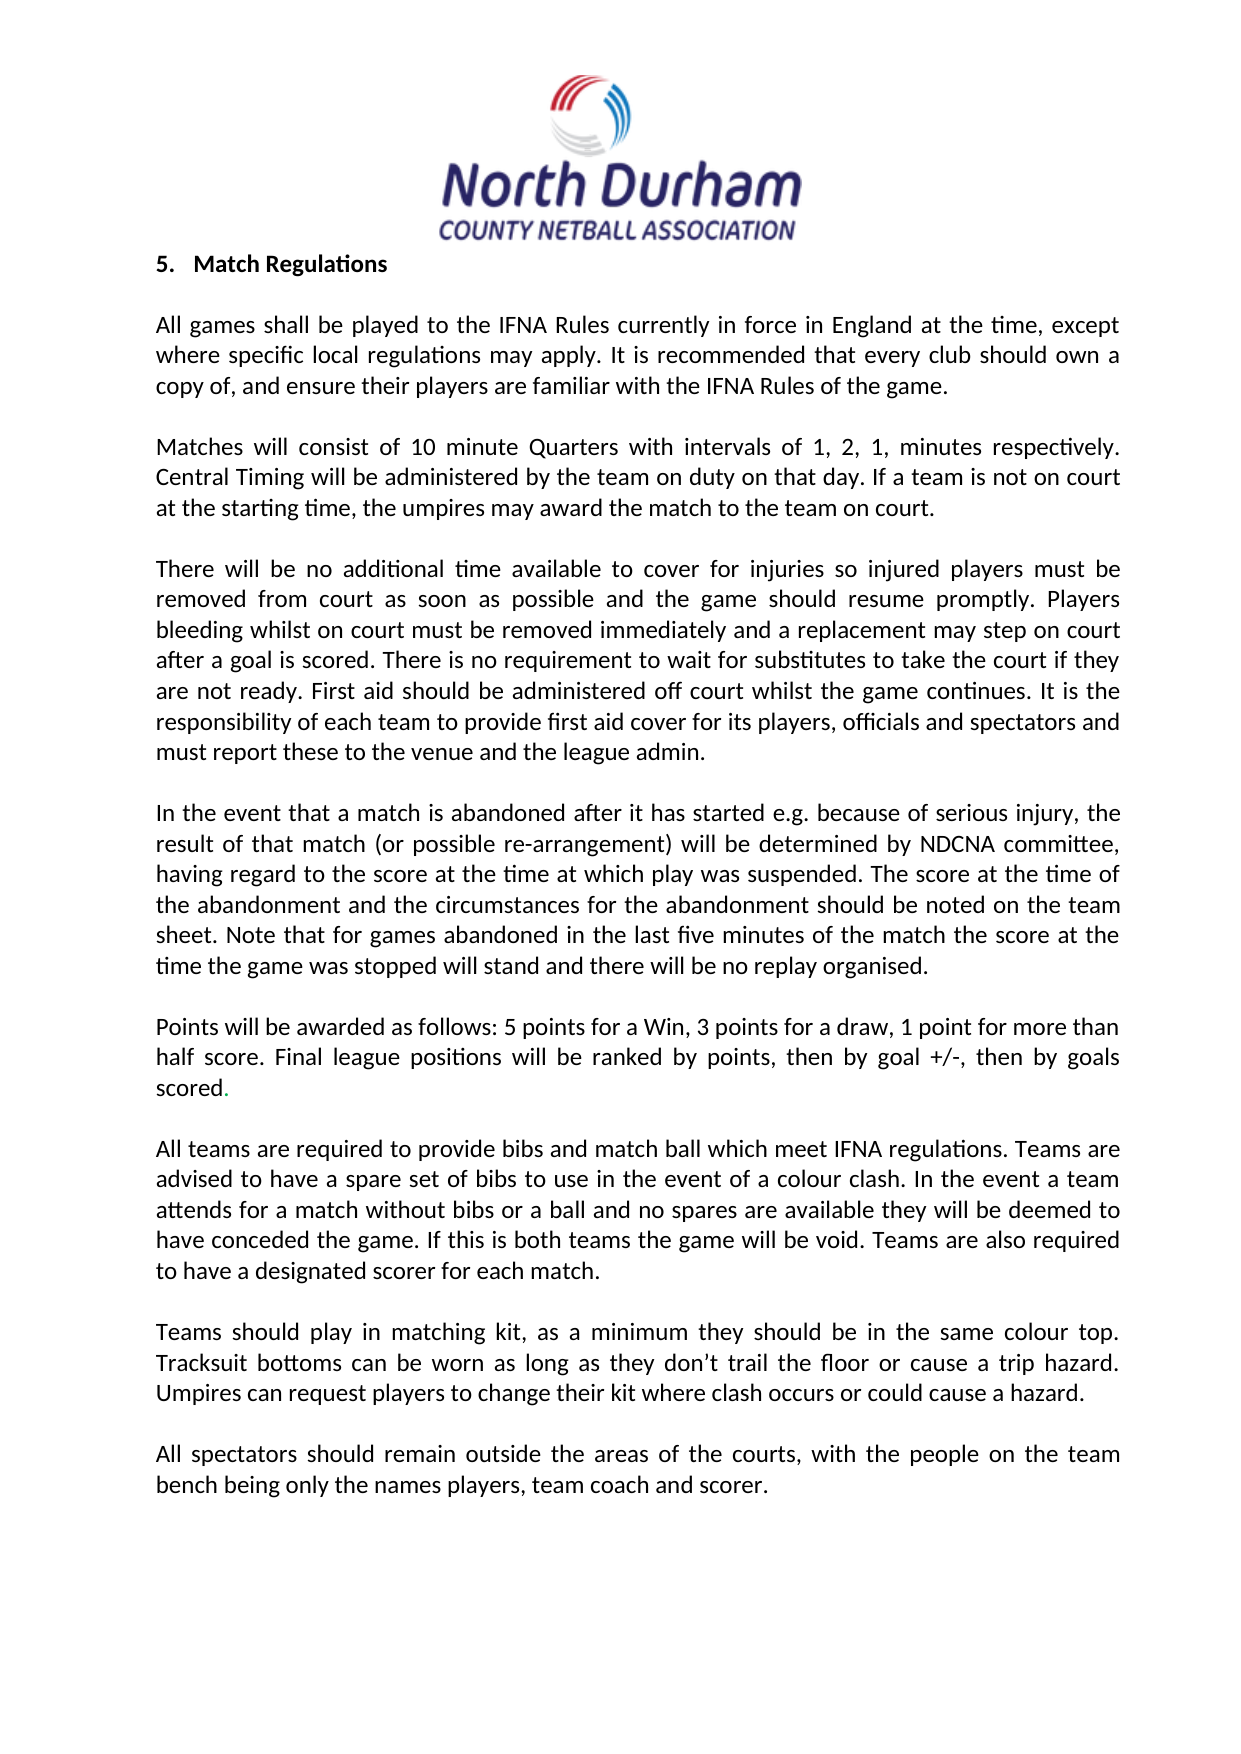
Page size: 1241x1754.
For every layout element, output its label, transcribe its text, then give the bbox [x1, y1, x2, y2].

text In the event that a match is abandoned after it has started e.g. because of serious injury, the result of that match (or possible re-arrangement) will be determined by NDCNA committee, having regard to the score at the time at which play was suspended. The score at the time of the abandonment and the circumstances for the abandonment should be noted on the team sheet. Note that for games abandoned in the last five minutes of the match the score at the time the game was stopped will stand and there will be no replay organised. [156, 797, 1122, 980]
text Points will be awarded as follows: 5 points for a Win, 3 points for a draw, 1 point for more than half score. Final league positions will be ranked by points, then by goal +/-, then by goals scored. [156, 1011, 1122, 1102]
text Matches will consist of 10 minute Quarters with intervals of 1, 2, 1, minutes respectively. Central Timing will be administered by the team on duty on that day. If a team is not on court at the starting time, the umpires may award the match to the team on court. [156, 431, 1122, 523]
text There will be no additional time available to cover for injuries so injured players must be removed from court as soon as possible and the game should resume promptly. Players bleeding whilst on court must be removed immediately and a replacement may step on court after a goal is scored. There is no requirement to wait for substitutes to take the court if they are not ready. First aid should be administered off court whilst the game continues. It is the responsibility of each team to provide first aid cover for its players, officials and spectators and must report these to the venue and the league admin. [156, 553, 1122, 767]
picture [438, 75, 802, 248]
text All spectators should remain outside the areas of the courts, with the people on the team bench being only the names players, team coach and scorer. [156, 1438, 1122, 1499]
text All games shall be played to the IFNA Rules currently in force in England at the time, except where specific local regulations may apply. It is recommended that every club should own a copy of, and ensure their players are familiar with the IFNA Rules of the game. [156, 309, 1122, 401]
text All teams are required to provide bibs and match ball which meet IFNA regulations. Teams are advised to have a spare set of bibs to use in the event of a colour clash. In the event a team attends for a match without bibs or a ball and no spares are available they will be deemed to have conceded the game. If this is both teams the game will be void. Teams are also required to have a designated scorer for each match. [156, 1133, 1122, 1286]
text Teams should play in matching kit, as a minimum they should be in the same colour top. Tracksuit bottoms can be worn as long as they don’t trail the floor or cause a trip hazard. Umpires can request players to change their kit where clash occurs or could cause a hazard. [156, 1316, 1122, 1408]
list Match Regulations [156, 248, 1122, 278]
